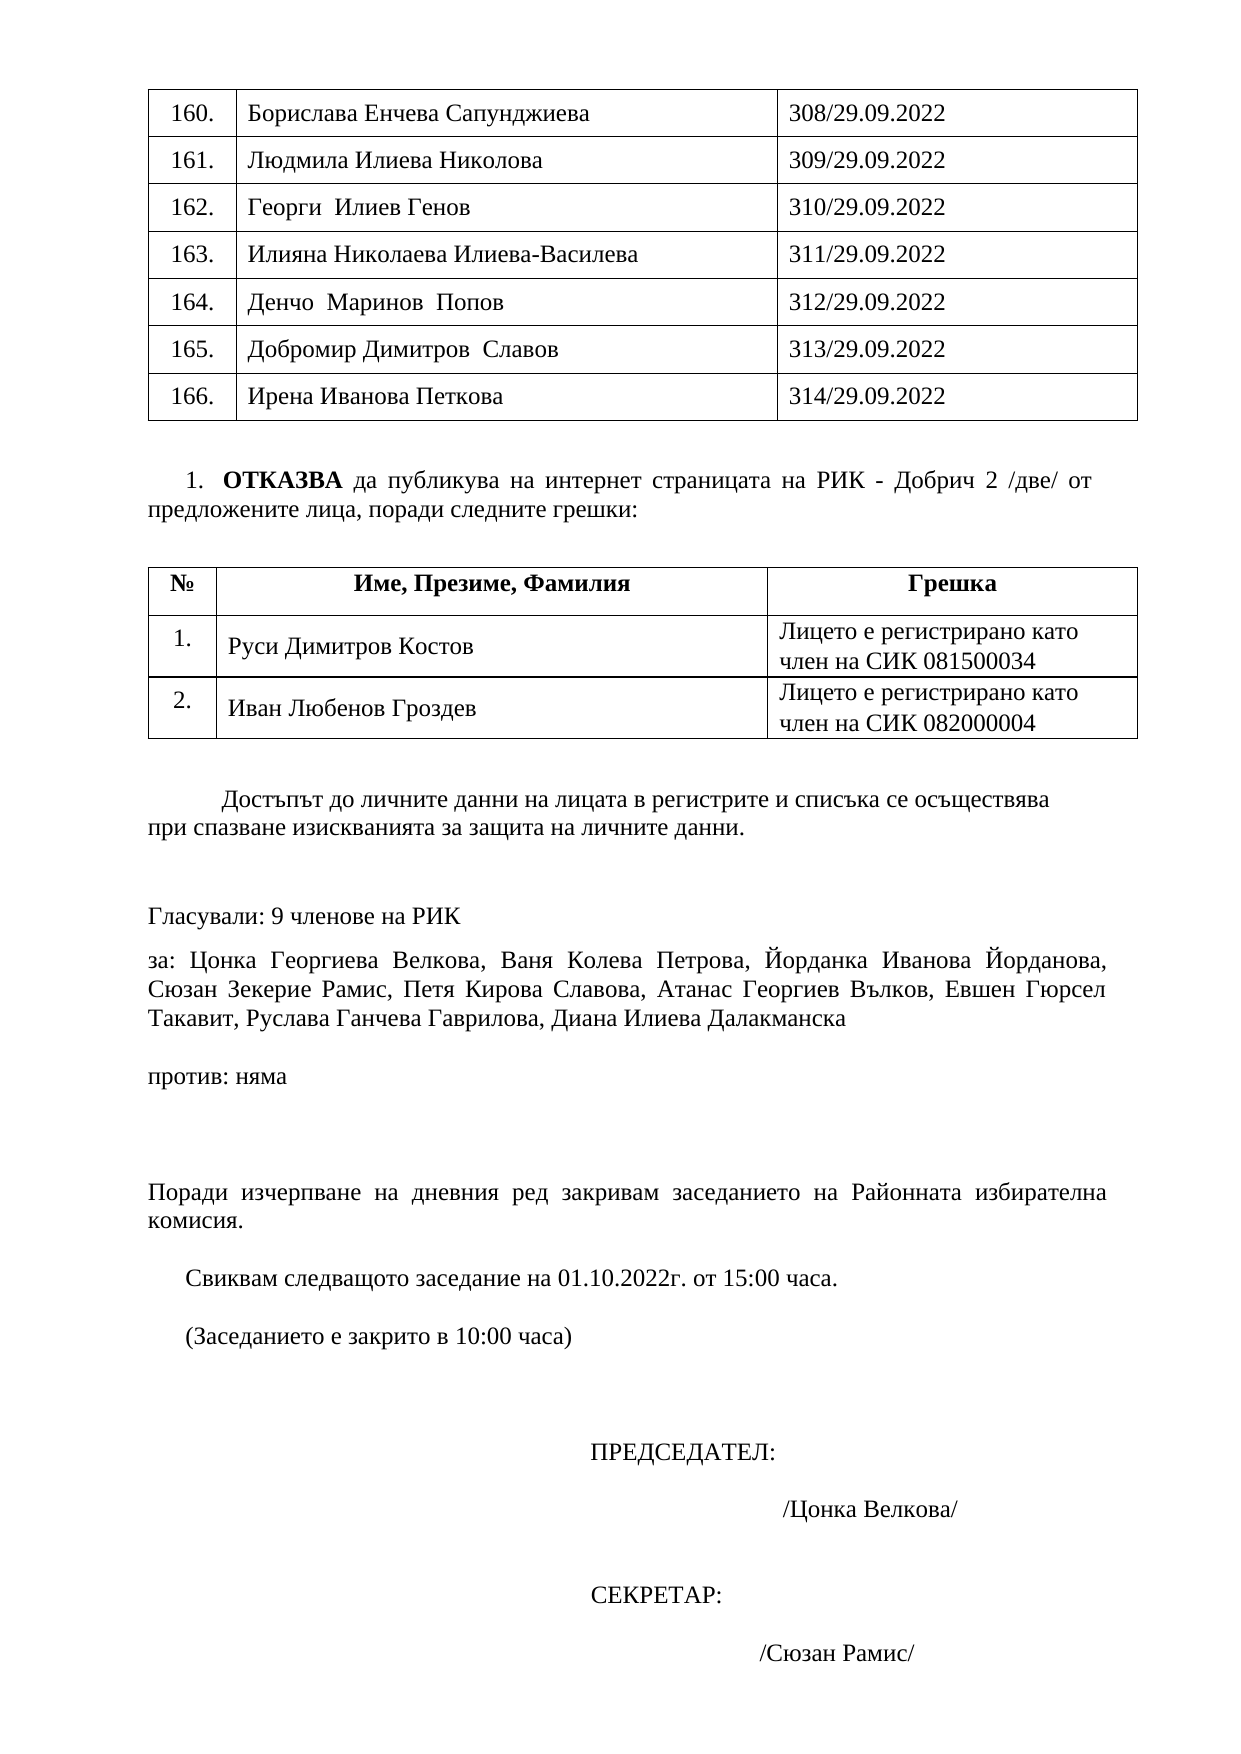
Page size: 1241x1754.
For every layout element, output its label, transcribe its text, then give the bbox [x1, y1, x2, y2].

table_cell 308/29.09.2022 [778, 90, 1137, 136]
table_cell 310/29.09.2022 [778, 184, 1137, 231]
table_cell Иван Любенов Гроздев [217, 678, 767, 738]
table_cell Георги Илиев Генов [237, 184, 777, 231]
table_cell Руси Димитров Костов [217, 616, 767, 676]
text за: Цонка Георгиева Велкова, Ваня Колева Петрова, Йорданка Иванова Йорданова, Сюзан Зекерие Рамис, Петя Кирова Славова, Атанас Георгиев Вълков, Евшен Гюрсел Такавит, Руслава Ганчева Гаврилова, Диана Илиева Далакманска [148, 946, 1107, 1032]
table_cell 1. [149, 616, 216, 676]
table_cell 166. [149, 374, 236, 420]
table_cell 309/29.09.2022 [778, 137, 1137, 183]
text Поради изчерпване на дневния ред закривам заседанието на Районната избирателна комисия. [148, 1177, 1107, 1234]
table_header Грешка [768, 568, 1137, 615]
table_cell 163. [149, 232, 236, 278]
table_cell Людмила Илиева Николова [237, 137, 777, 183]
text Достъпът до личните данни на лицата в регистрите и списъка се осъществява при спазване изискванията за защита на личните данни. [148, 784, 1093, 841]
table_cell Ирена Иванова Петкова [237, 374, 777, 420]
text /Сюзан Рамис/ [148, 1638, 1107, 1667]
table_cell Илияна Николаева Илиева-Василева [237, 232, 777, 278]
table_cell Денчо Маринов Попов [237, 279, 777, 325]
table_cell 164. [149, 279, 236, 325]
text (Заседанието е закрито в 10:00 часа) [148, 1321, 1107, 1350]
table_cell 160. [149, 90, 236, 136]
table_header № [149, 568, 216, 615]
text ПРЕДСЕДАТЕЛ: [590, 1437, 1107, 1466]
table_cell 313/29.09.2022 [778, 326, 1137, 372]
table_cell Добромир Димитров Славов [237, 326, 777, 372]
table_cell 161. [149, 137, 236, 183]
table_cell Лицето е регистрирано като член на СИК 082000004 [768, 678, 1137, 738]
table_cell 311/29.09.2022 [778, 232, 1137, 278]
text Свиквам следващото заседание на 01.10.2022г. от 15:00 часа. [148, 1263, 1107, 1292]
table_cell 162. [149, 184, 236, 231]
text /Цонка Велкова/ [148, 1494, 1107, 1523]
table_cell 314/29.09.2022 [778, 374, 1137, 420]
table_header Име, Презиме, Фамилия [217, 568, 767, 615]
list ОТКАЗВА да публикува на интернет страницата на РИК - Добрич 2 /две/ от предложените лица, поради следните грешки: [148, 465, 1093, 523]
text против: няма [148, 1061, 1107, 1090]
table_cell Лицето е регистрирано като член на СИК 081500034 [768, 616, 1137, 676]
table_cell 165. [149, 326, 236, 372]
table_cell 2. [149, 678, 216, 738]
table_cell Борислава Енчева Сапунджиева [237, 90, 777, 136]
table_cell 312/29.09.2022 [778, 279, 1137, 325]
text Гласували: 9 членове на РИК [148, 901, 1107, 930]
text СЕКРЕТАР: [591, 1581, 1107, 1609]
